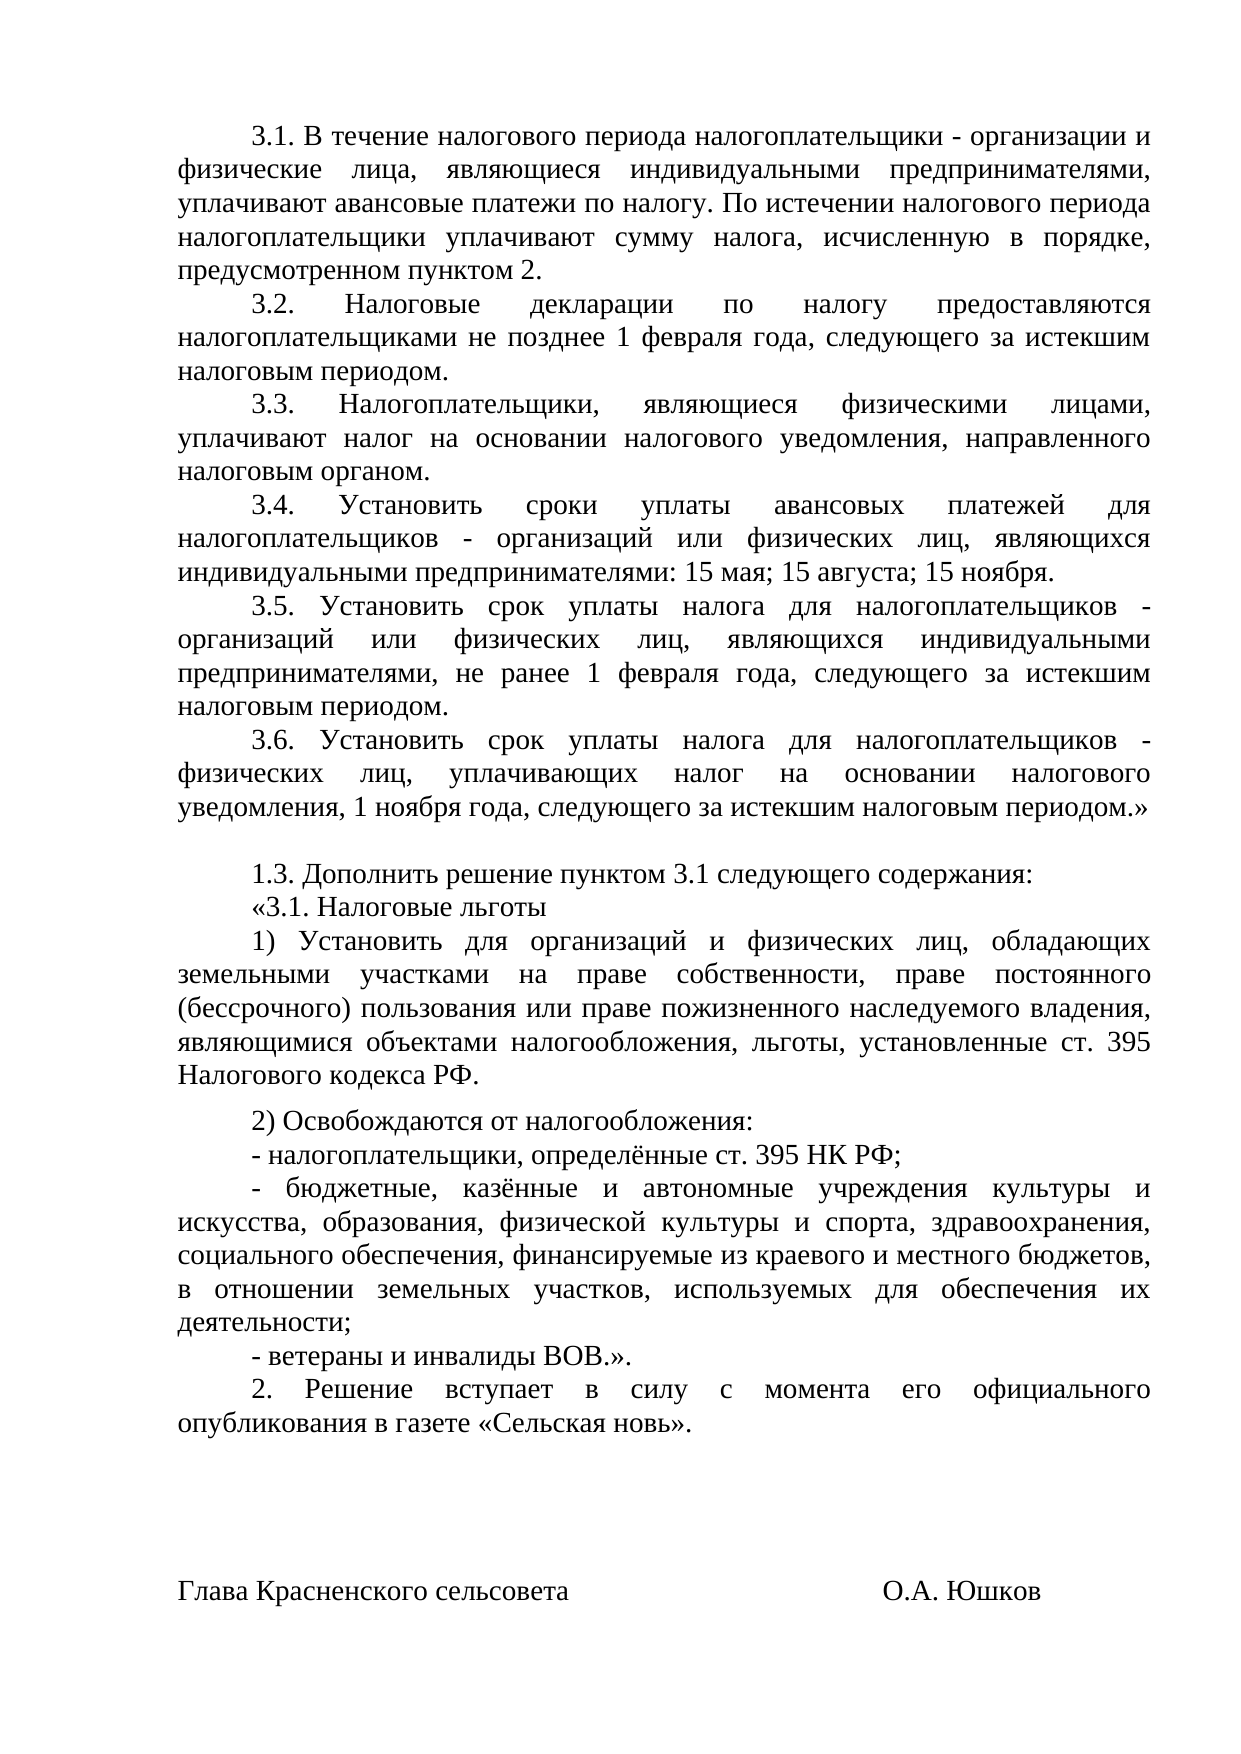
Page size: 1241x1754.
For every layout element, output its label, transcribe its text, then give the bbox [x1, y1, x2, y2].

text 1.3. Дополнить решение пунктом 3.1 следующего содержания: [177, 856, 1152, 889]
text 3.4. Установить сроки уплаты авансовых платежей для налогоплательщиков - организаций или физических лиц, являющихся индивидуальными предпринимателями: 15 мая; 15 августа; 15 ноября. [177, 487, 1152, 588]
text 1) Установить для организаций и физических лиц, обладающих земельными участками на праве собственности, праве постоянного (бессрочного) пользования или праве пожизненного наследуемого владения, являющимися объектами налогообложения, льготы, установленные ст. 395 Налогового кодекса РФ. [177, 923, 1152, 1091]
text 2. Решение вступает в силу с момента его официального опубликования в газете «Сельская новь». [177, 1372, 1152, 1439]
text - налогоплательщики, определённые ст. 395 НК РФ; [177, 1137, 1152, 1170]
text - бюджетные, казённые и автономные учреждения культуры и искусства, образования, физической культуры и спорта, здравоохранения, социального обеспечения, финансируемые из краевого и местного бюджетов, в отношении земельных участков, используемых для обеспечения их деятельности; [177, 1170, 1152, 1338]
text «3.1. Налоговые льготы [177, 889, 1152, 923]
text 3.2. Налоговые декларации по налогу предоставляются налогоплательщиками не позднее 1 февраля года, следующего за истекшим налоговым периодом. [177, 286, 1152, 386]
text 3.5. Установить срок уплаты налога для налогоплательщиков - организаций или физических лиц, являющихся индивидуальными предпринимателями, не ранее 1 февраля года, следующего за истекшим налоговым периодом. [177, 588, 1152, 722]
text 3.3. Налогоплательщики, являющиеся физическими лицами, уплачивают налог на основании налогового уведомления, направленного налоговым органом. [177, 386, 1152, 487]
text 3.1. В течение налогового периода налогоплательщики - организации и физические лица, являющиеся индивидуальными предпринимателями, уплачивают авансовые платежи по налогу. По истечении налогового периода налогоплательщики уплачивают сумму налога, исчисленную в порядке, предусмотренном пунктом 2. [177, 118, 1152, 286]
text 3.6. Установить срок уплаты налога для налогоплательщиков - физических лиц, уплачивающих налог на основании налогового уведомления, 1 ноября года, следующего за истекшим налоговым периодом.» [177, 722, 1152, 822]
text Глава Красненского сельсовета О.А. Юшков [177, 1573, 1152, 1606]
text 2) Освобождаются от налогообложения: [177, 1103, 1152, 1137]
text - ветераны и инвалиды ВОВ.». [177, 1338, 1152, 1372]
